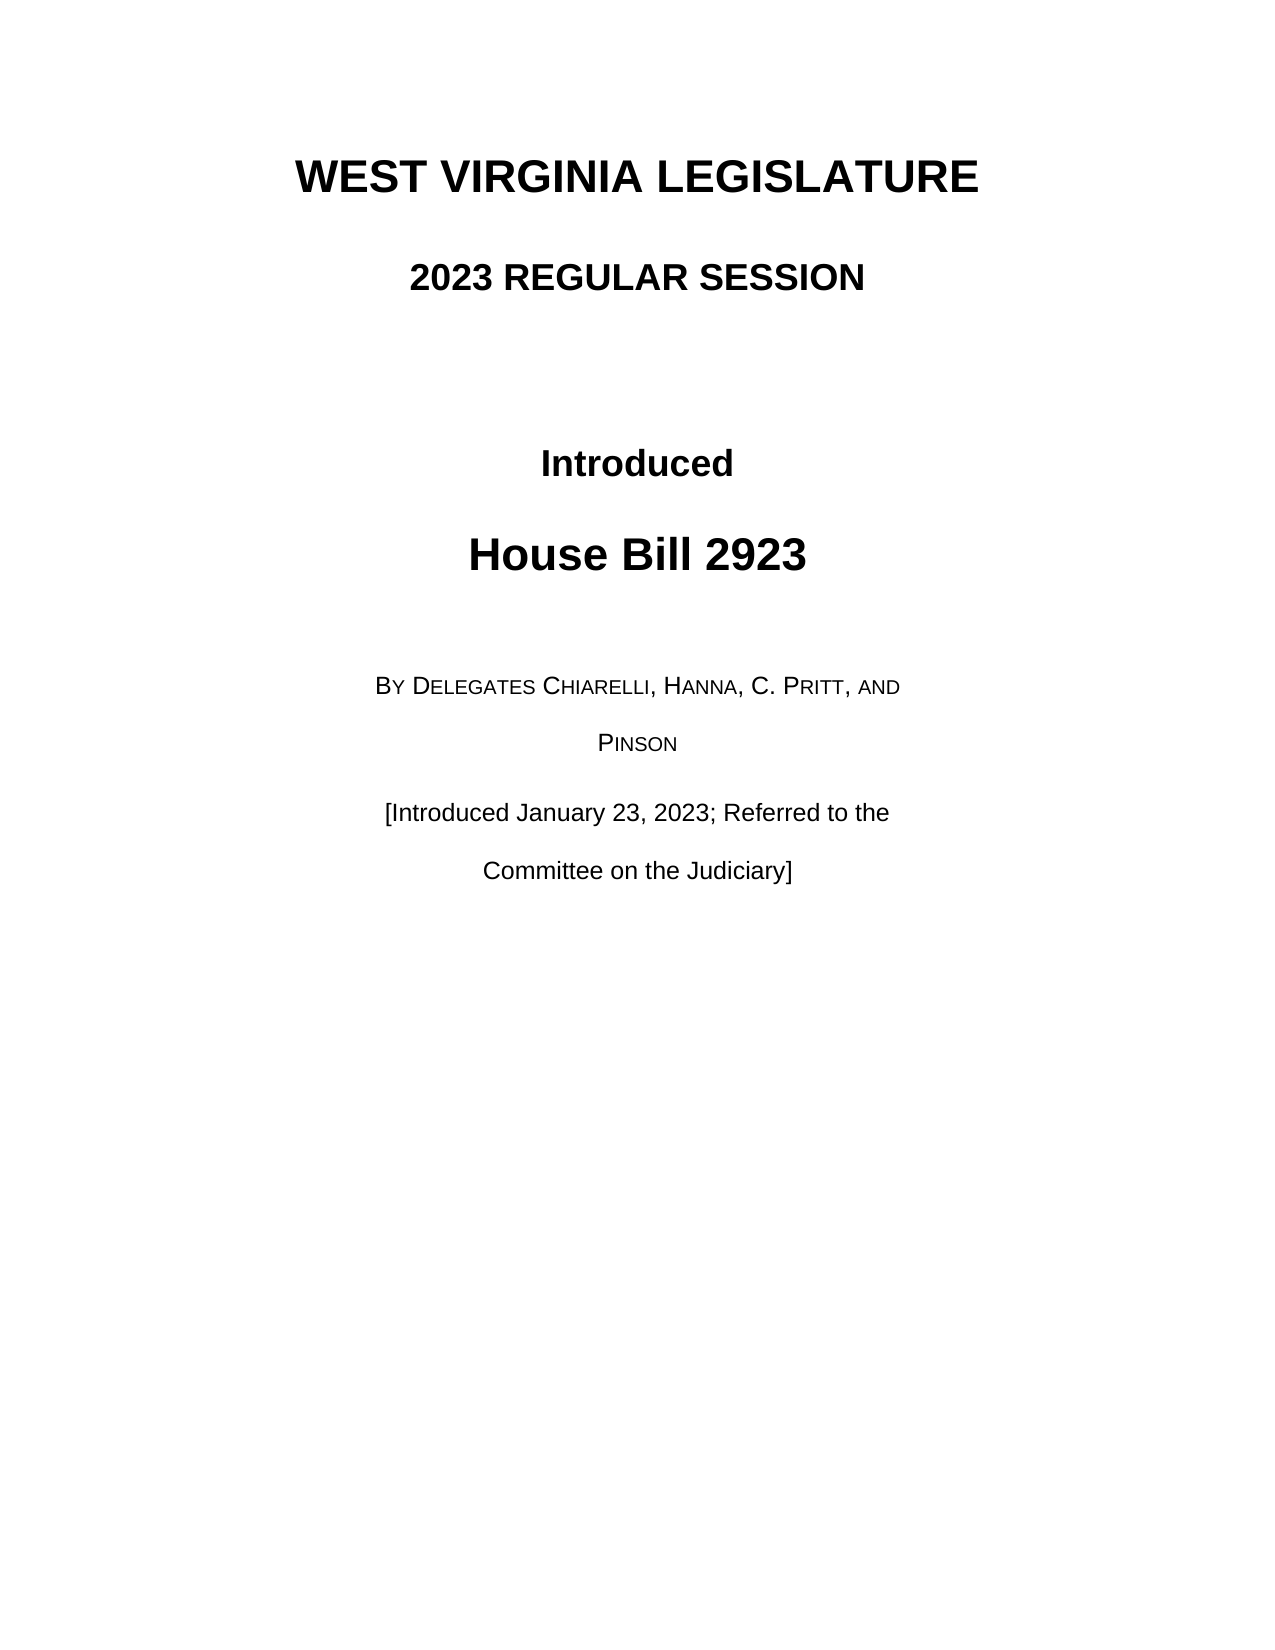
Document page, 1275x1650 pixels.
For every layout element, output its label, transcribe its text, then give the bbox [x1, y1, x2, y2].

title WEST VIRGINIA LEGISLATURE [150, 150, 1125, 203]
text [] [337, 798, 937, 884]
title 2023 REGULAR SESSION [150, 255, 1125, 298]
text By [337, 671, 937, 757]
text Bill [150, 528, 1125, 581]
